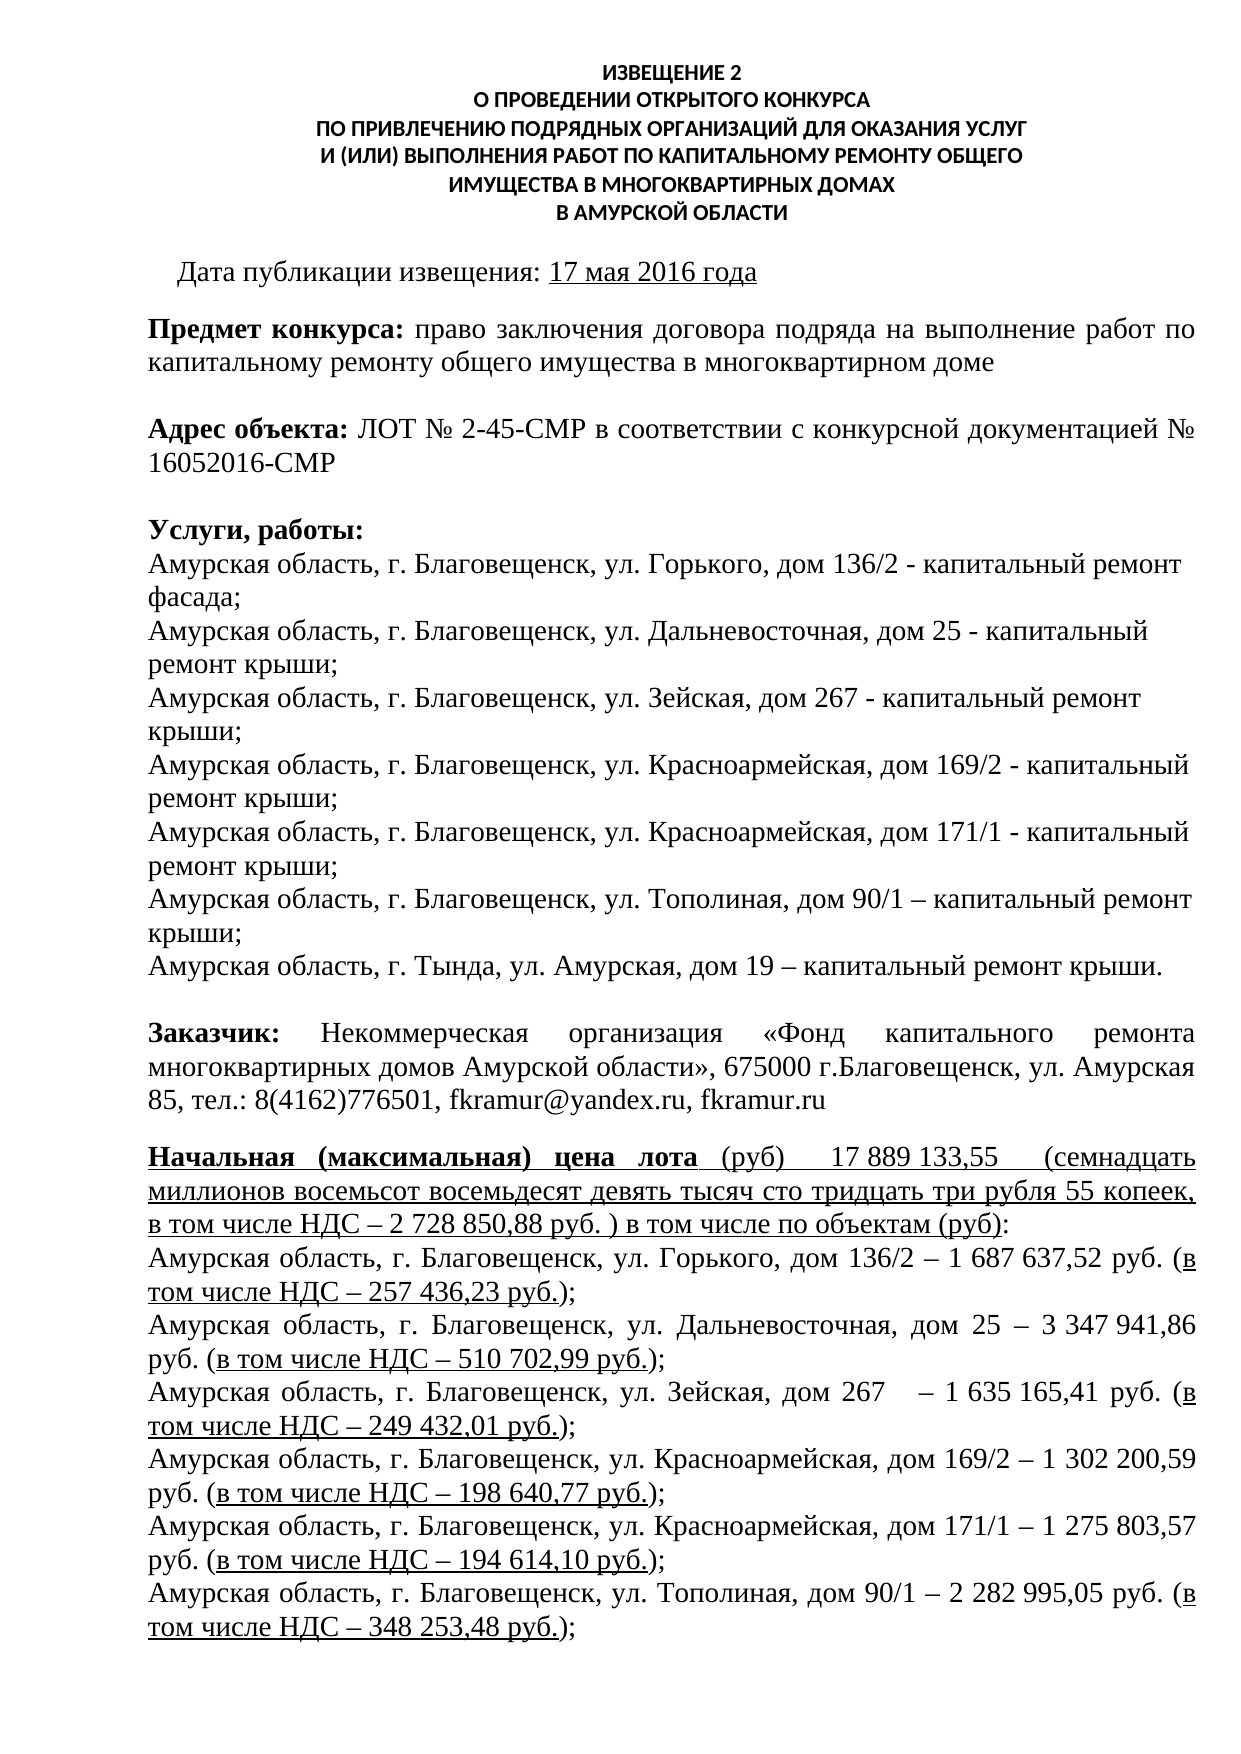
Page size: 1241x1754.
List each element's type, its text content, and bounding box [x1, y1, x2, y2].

text И (ИЛИ) ВЫПОЛНЕНИЯ РАБОТ ПО КАПИТАЛЬНОМУ РЕМОНТУ ОБЩЕГО [148, 142, 1196, 170]
text Услуги, работы: [148, 512, 1196, 546]
text Предмет конкурса: право заключения договора подряда на выполнение работ по капитальному ремонту общего имущества в многоквартирном доме [148, 311, 1196, 378]
text О ПРОВЕДЕНИИ ОТКРЫТОГО КОНКУРСА [148, 86, 1196, 114]
text Амурская область, г. Благовещенск, ул. Красноармейская, дом 171/1 - капитальный ремонт крыши; [148, 814, 1196, 881]
text Амурская область, г. Благовещенск, ул. Красноармейская, дом 171/1 – 1 275 803,57 руб. (в том числе НДС – 194 614,10 руб.); [148, 1508, 1196, 1576]
text Амурская область, г. Благовещенск, ул. Тополиная, дом 90/1 – капитальный ремонт крыши; [148, 881, 1196, 948]
text Амурская область, г. Тында, ул. Амурская, дом 19 – капитальный ремонт крыши. [148, 948, 1196, 982]
text Начальная (максимальная) цена лота (руб) 17 889 133,55 (семнадцать миллионов восемьсот восемьдесят девять тысяч сто тридцать три рубля 55 копеек, в том числе НДС – 2 728 850,88 руб. ) в том числе по объектам (руб): [148, 1170, 1196, 1202]
text Амурская область, г. Благовещенск, ул. Красноармейская, дом 169/2 – 1 302 200,59 руб. (в том числе НДС – 198 640,77 руб.); [148, 1441, 1196, 1508]
text Амурская область, г. Благовещенск, ул. Дальневосточная, дом 25 – 3 347 941,86 руб. (в том числе НДС – 510 702,99 руб.); [148, 1307, 1196, 1374]
text Амурская область, г. Благовещенск, ул. Горького, дом 136/2 - капитальный ремонт фасада; [148, 546, 1196, 613]
text Дата публикации извещения: 17 мая 2016 года [148, 254, 1196, 287]
text Амурская область, г. Благовещенск, ул. Дальневосточная, дом 25 - капитальный ремонт крыши; [148, 613, 1196, 680]
text Амурская область, г. Благовещенск, ул. Горького, дом 136/2 – 1 687 637,52 руб. (в том числе НДС – 257 436,23 руб.); [148, 1240, 1196, 1307]
text Амурская область, г. Благовещенск, ул. Зейская, дом 267 - капитальный ремонт крыши; [148, 680, 1196, 747]
text Амурская область, г. Благовещенск, ул. Тополиная, дом 90/1 – 2 282 995,05 руб. (в том числе НДС – 348 253,48 руб.); [148, 1576, 1196, 1643]
text ИМУЩЕСТВА В МНОГОКВАРТИРНЫХ ДОМАХ [148, 170, 1196, 198]
text ИЗВЕЩЕНИЕ 2 [148, 58, 1196, 86]
text В АМУРСКОЙ ОБЛАСТИ [148, 198, 1196, 226]
text Амурская область, г. Благовещенск, ул. Зейская, дом 267 – 1 635 165,41 руб. (в том числе НДС – 249 432,01 руб.); [148, 1374, 1196, 1441]
text Заказчик: Некоммерческая организация «Фонд капитального ремонта многоквартирных домов Амурской области», 675000 г.Благовещенск, ул. Амурская 85, тел.: 8(4162)776501, fkramur@yandex.ru, fkramur.ru [148, 1015, 1196, 1116]
text ПО ПРИВЛЕЧЕНИЮ ПОДРЯДНЫХ ОРГАНИЗАЦИЙ ДЛЯ ОКАЗАНИЯ УСЛУГ [148, 114, 1196, 142]
text Амурская область, г. Благовещенск, ул. Красноармейская, дом 169/2 - капитальный ремонт крыши; [148, 747, 1196, 814]
text Адрес объекта: ЛОТ № 2-45-СМР в соответствии с конкурсной документацией № 16052016-СМР [148, 412, 1196, 479]
text Начальная (максимальная) цена лота (руб) 17 889 133,55 (семнадцать миллионов восемьсот восемьдесят девять тысяч сто тридцать три рубля 55 копеек, в том числе НДС – 2 728 850,88 руб. ) в том числе по объектам (руб): [148, 1204, 1196, 1240]
text Начальная (максимальная) цена лота (руб) 17 889 133,55 (семнадцать миллионов восемьсот восемьдесят девять тысяч сто тридцать три рубля 55 копеек, в том числе НДС – 2 728 850,88 руб. ) в том числе по объектам (руб): [148, 1139, 1196, 1169]
